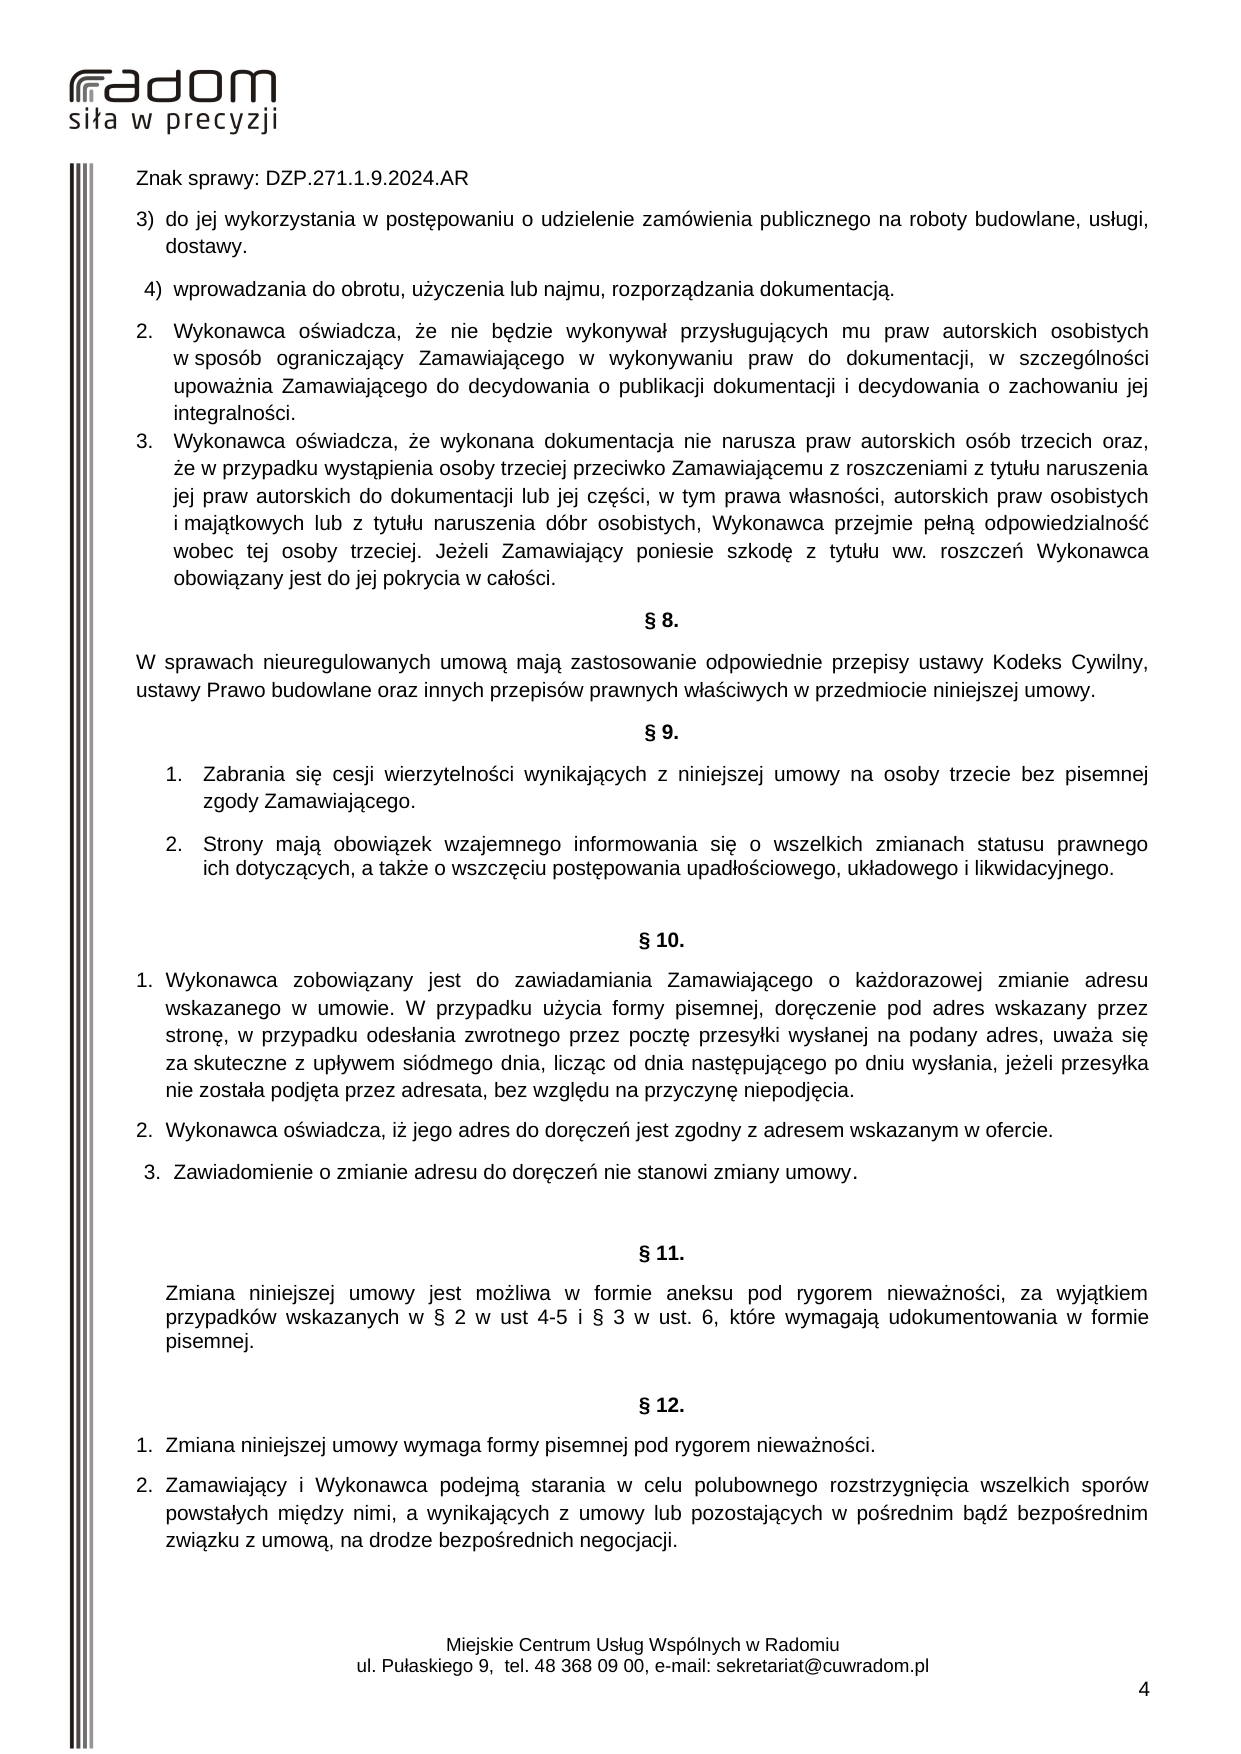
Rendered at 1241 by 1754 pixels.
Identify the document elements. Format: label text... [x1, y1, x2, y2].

text § 12. [173, 1393, 1150, 1417]
list Wykonawca oświadcza, że nie będzie wykonywał przysługujących mu praw autorskich osobistych w sposób ograniczający Zamawiającego w wykonywaniu praw do dokumentacji, w szczególności upoważnia Zamawiającego do decydowania o publikacji dokumentacji i decydowania o zachowaniu jej integralności. [136, 318, 1150, 425]
list Strony mają obowiązek wzajemnego informowania się o wszelkich zmianach statusu prawnego ich dotyczących, a także o wszczęciu postępowania upadłościowego, układowego i likwidacyjnego. [165, 831, 1150, 879]
picture [0, 0, 1239, 1749]
list Zamawiający i Wykonawca podejmą starania w celu polubownego rozstrzygnięcia wszelkich sporów powstałych między nimi, a wynikających z umowy lub pozostających w pośrednim bądź bezpośrednim związku z umową, na drodze bezpośrednich negocjacji. [136, 1473, 1150, 1552]
text § 9. [173, 720, 1150, 744]
list Zawiadomienie o zmianie adresu do doręczeń nie stanowi zmiany umowy. [144, 1158, 1150, 1184]
text Zmiana niniejszej umowy jest możliwa w formie aneksu pod rygorem nieważności, za wyjątkiem przypadków wskazanych w § 2 w ust 4-5 i § 3 w ust. 6, które wymagają udokumentowania w formie pisemnej. [165, 1281, 1150, 1353]
list Wykonawca oświadcza, iż jego adres do doręczeń jest zgodny z adresem wskazanym w ofercie. [136, 1118, 1150, 1142]
list wprowadzania do obrotu, użyczenia lub najmu, rozporządzania dokumentacją. [144, 276, 1150, 300]
list Wykonawca zobowiązany jest do zawiadamiania Zamawiającego o każdorazowej zmianie adresu wskazanego w umowie. W przypadku użycia formy pisemnej, doręczenie pod adres wskazany przez stronę, w przypadku odesłania zwrotnego przez pocztę przesyłki wysłanej na podany adres, uważa się za skuteczne z upływem siódmego dnia, licząc od dnia następującego po dniu wysłania, jeżeli przesyłka nie została podjęta przez adresata, bez względu na przyczynę niepodjęcia. [136, 968, 1150, 1102]
text § 8. [173, 608, 1150, 632]
list do jej wykorzystania w postępowaniu o udzielenie zamówienia publicznego na roboty budowlane, usługi, dostawy. [136, 207, 1150, 258]
text § 10. [173, 928, 1150, 952]
list Zabrania się cesji wierzytelności wynikających z niniejszej umowy na osoby trzecie bez pisemnej zgody Zamawiającego. [165, 762, 1150, 813]
text § 11. [173, 1241, 1150, 1265]
list Wykonawca oświadcza, że wykonana dokumentacja nie narusza praw autorskich osób trzecich oraz, że w przypadku wystąpienia osoby trzeciej przeciwko Zamawiającemu z roszczeniami z tytułu naruszenia jej praw autorskich do dokumentacji lub jej części, w tym prawa własności, autorskich praw osobistych i majątkowych lub z tytułu naruszenia dóbr osobistych, Wykonawca przejmie pełną odpowiedzialność wobec tej osoby trzeciej. Jeżeli Zamawiający poniesie szkodę z tytułu ww. roszczeń Wykonawca obowiązany jest do jej pokrycia w całości. [136, 428, 1150, 590]
text W sprawach nieuregulowanych umową mają zastosowanie odpowiednie przepisy ustawy Kodeks Cywilny, ustawy Prawo budowlane oraz innych przepisów prawnych właściwych w przedmiocie niniejszej umowy. [136, 650, 1150, 702]
list Zmiana niniejszej umowy wymaga formy pisemnej pod rygorem nieważności. [136, 1433, 1150, 1457]
